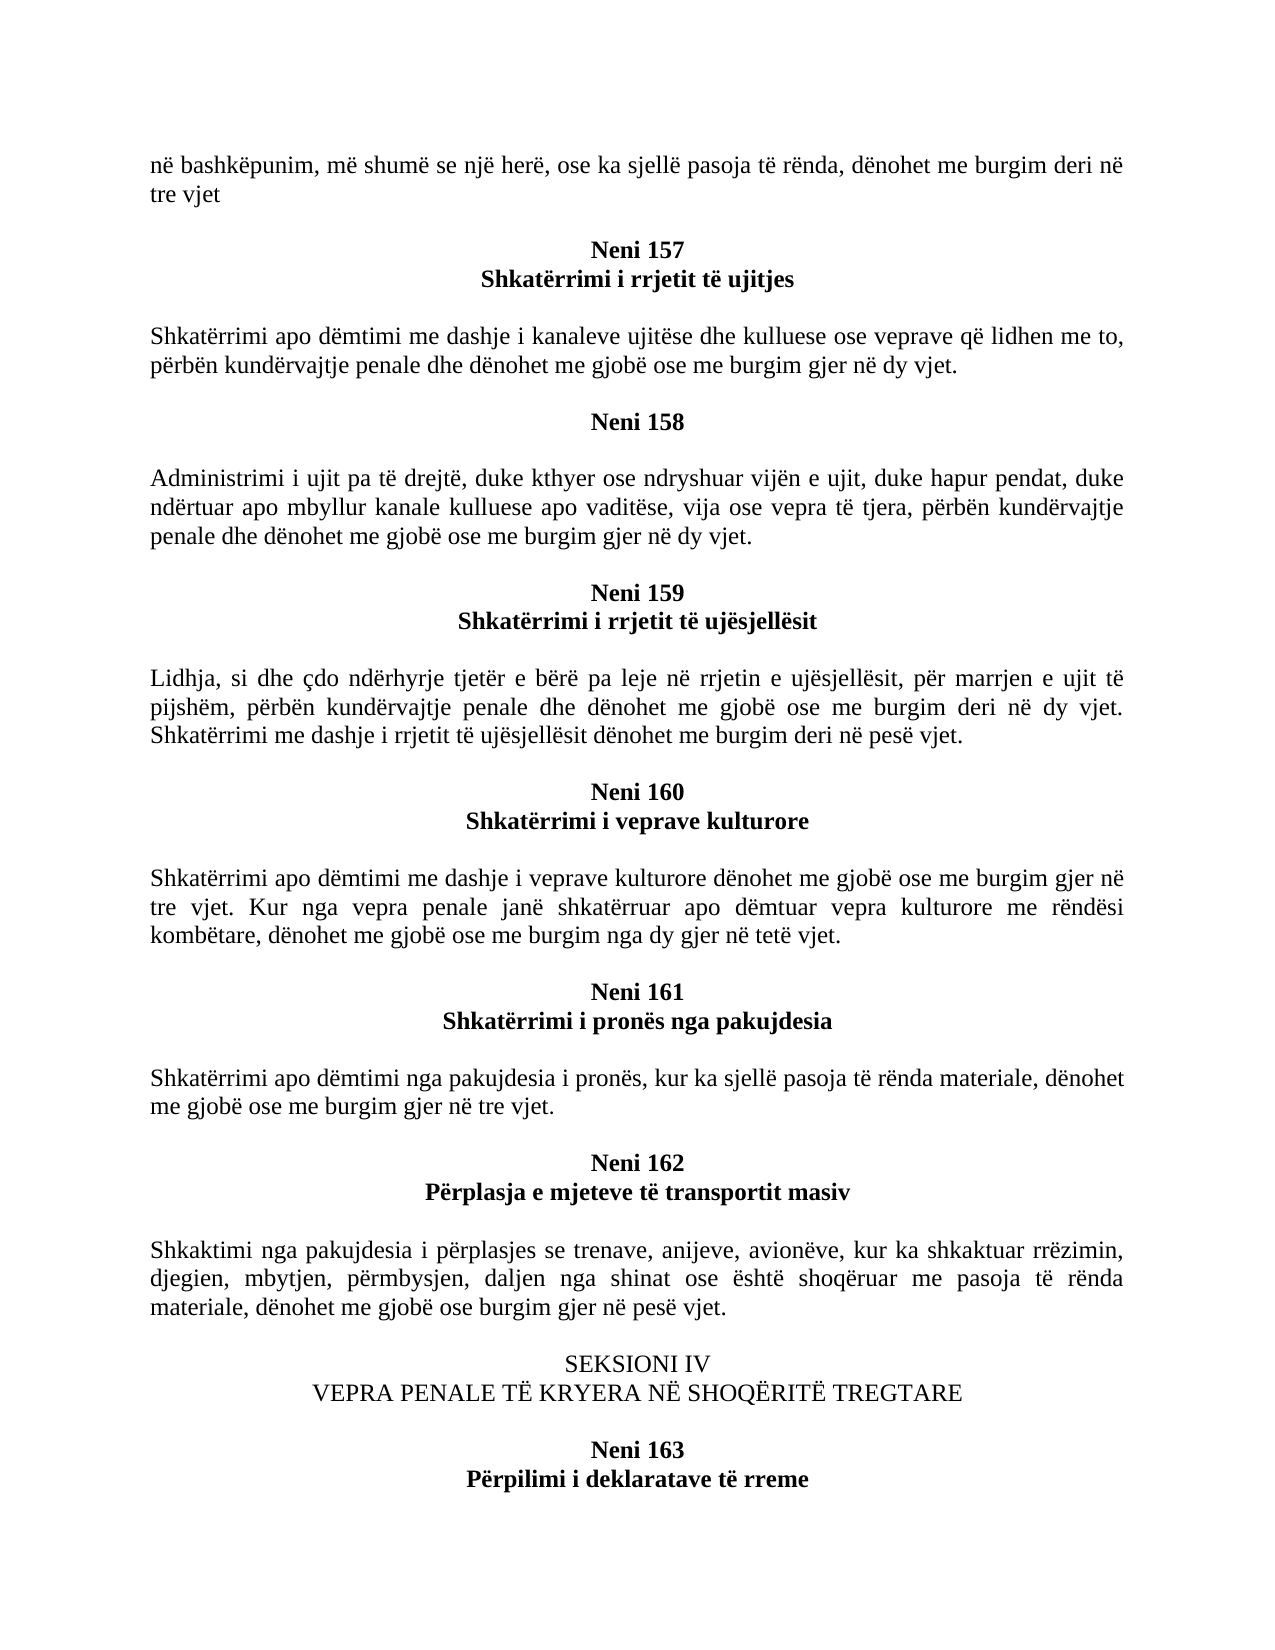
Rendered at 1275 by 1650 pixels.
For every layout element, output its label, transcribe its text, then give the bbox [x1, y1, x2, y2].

text SEKSIONI IV [150, 1349, 1125, 1378]
text Shkatërrimi apo dëmtimi me dashje i veprave kulturore dënohet me gjobë ose me burgim gjer në tre vjet. Kur nga vepra penale janë shkatërruar apo dëmtuar vepra kulturore me rëndësi kombëtare, dënohet me gjobë ose me burgim nga dy gjer në tetë vjet. [150, 863, 1125, 949]
text Neni 163 [150, 1435, 1125, 1464]
text Shkatërrimi apo dëmtimi nga pakujdesia i pronës, kur ka sjellë pasoja të rënda materiale, dënohet me gjobë ose me burgim gjer në tre vjet. [150, 1063, 1125, 1121]
text Neni 158 [150, 407, 1125, 435]
text Përplasja e mjeteve të transportit masiv [150, 1177, 1125, 1206]
text Përpilimi i deklaratave të rreme [150, 1464, 1125, 1493]
text Neni 157 [150, 236, 1125, 264]
text Neni 162 [150, 1148, 1125, 1177]
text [150, 150, 1125, 207]
text Shkatërrimi i rrjetit të ujësjellësit [150, 606, 1125, 635]
text Neni 161 [150, 977, 1125, 1006]
text Lidhja, si dhe çdo ndërhyrje tjetër e bërë pa leje në rrjetin e ujësjellësit, për marrjen e ujit të pijshëm, përbën kundërvajtje penale dhe dënohet me gjobë ose me burgim deri në dy vjet. Shkatërrimi me dashje i rrjetit të ujësjellësit dënohet me burgim deri në pesë vjet. [150, 663, 1125, 749]
text Neni 159 [150, 578, 1125, 606]
text Neni 160 [150, 777, 1125, 806]
text Shkaktimi nga pakujdesia i përplasjes se trenave, anijeve, avionëve, kur ka shkaktuar rrëzimin, djegien, mbytjen, përmbysjen, daljen nga shinat ose është shoqëruar me pasoja të rënda materiale, dënohet me gjobë ose burgim gjer në pesë vjet. [150, 1235, 1125, 1321]
text Administrimi i ujit pa të drejtë, duke kthyer ose ndryshuar vijën e ujit, duke hapur pendat, duke ndërtuar apo mbyllur kanale kulluese apo vaditëse, vija ose vepra të tjera, përbën kundërvajtje penale dhe dënohet me gjobë ose me burgim gjer në dy vjet. [150, 463, 1125, 549]
text Shkatërrimi apo dëmtimi me dashje i kanaleve ujitëse dhe kulluese ose veprave që lidhen me to, përbën kundërvajtje penale dhe dënohet me gjobë ose me burgim gjer në dy vjet. [150, 321, 1125, 378]
text Shkatërrimi i pronës nga pakujdesia [150, 1006, 1125, 1035]
text Shkatërrimi i veprave kulturore [150, 806, 1125, 835]
text VEPRA PENALE TË KRYERA NË SHOQËRITË TREGTARE [150, 1378, 1125, 1407]
text Shkatërrimi i rrjetit të ujitjes [150, 264, 1125, 293]
